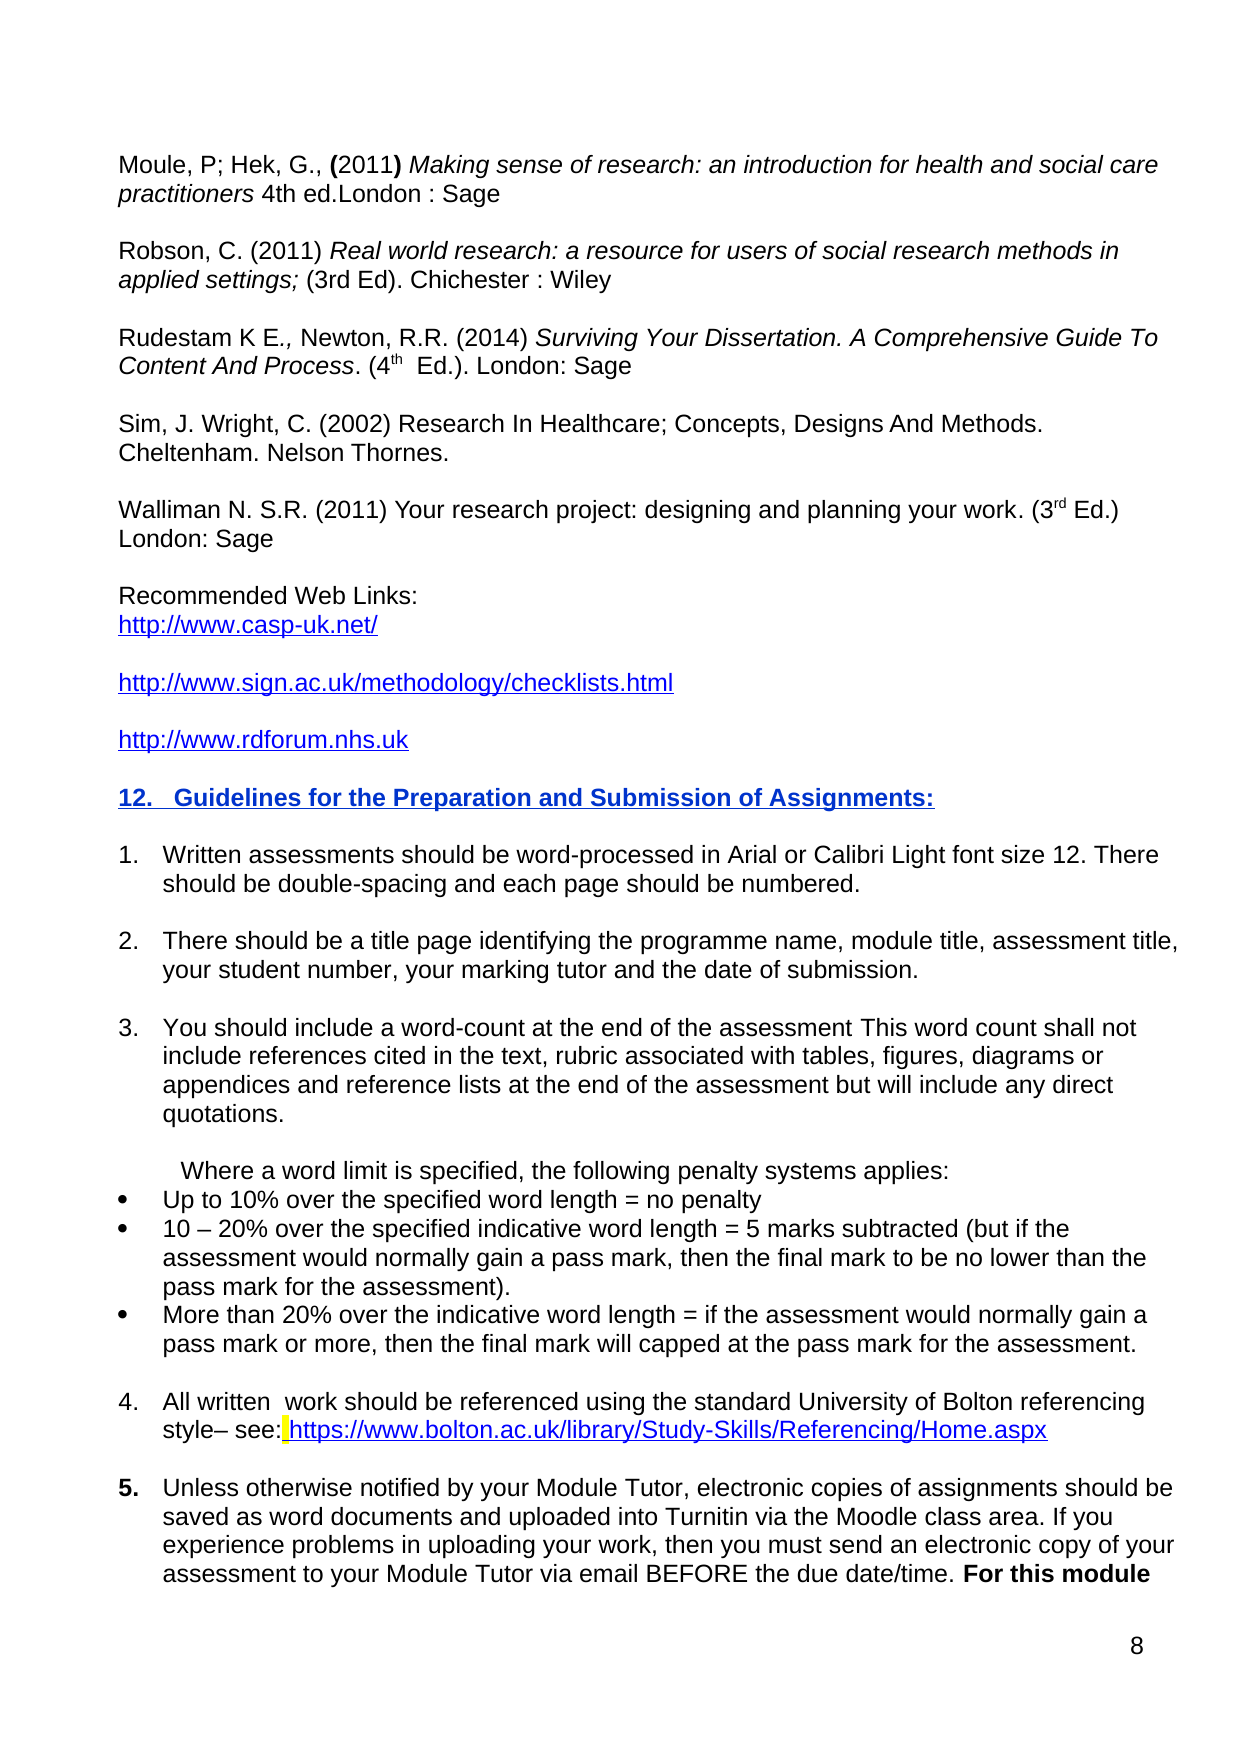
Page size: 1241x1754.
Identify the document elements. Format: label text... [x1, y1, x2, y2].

text http://www.sign.ac.uk/methodology/checklists.html [118, 667, 1181, 696]
list All written work should be referenced using the standard University of Bolton referencing style– see: https://www.bolton.ac.uk/library/Study-Skills/Referencing/Home.aspx [118, 1387, 1181, 1444]
list Up to 10% over the specified word length = no penalty [118, 1185, 1181, 1214]
text Recommended Web Links: [118, 581, 1181, 610]
text Moule, P; Hek, G., (2011) Making sense of research: an introduction for health and social care practitioners 4th ed.London : Sage [118, 150, 1181, 207]
text Sim, J. Wright, C. (2002) Research In Healthcare; Concepts, Designs And Methods. Cheltenham. Nelson Thornes. [118, 409, 1181, 466]
text http://www.rdforum.nhs.uk [118, 725, 1152, 754]
list Where a word limit is specified, the following penalty systems applies: [118, 1156, 1181, 1185]
list Written assessments should be word-processed in Arial or Calibri Light font size 12. There should be double-spacing and each page should be numbered. [118, 840, 1181, 897]
list More than 20% over the indicative word length = if the assessment would normally gain a pass mark or more, then the final mark will capped at the pass mark for the assessment. [118, 1300, 1181, 1358]
list You should include a word-count at the end of the assessment This word count shall not include references cited in the text, rubric associated with tables, figures, diagrams or appendices and reference lists at the end of the assessment but will include any direct quotations. [118, 1012, 1181, 1127]
list There should be a title page identifying the programme name, module title, assessment title, your student number, your marking tutor and the date of submission. [118, 926, 1181, 984]
text Robson, C. (2011) Real world research: a resource for users of social research methods in applied settings; (3rd Ed). Chichester : Wiley [118, 236, 1181, 294]
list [118, 1473, 1181, 1588]
text Walliman N. S.R. (2011) Your research project: designing and planning your work. (3rd Ed.) London: Sage [118, 495, 1181, 552]
subtitle 12. Guidelines for the Preparation and Submission of Assignments: [118, 782, 1152, 811]
text http://www.casp-uk.net/ [118, 610, 1181, 639]
text Rudestam K E., Newton, R.R. (2014) Surviving Your Dissertation. A Comprehensive Guide To Content And Process. (4th Ed.). London: Sage [118, 322, 1181, 380]
list 10 – 20% over the specified indicative word length = 5 marks subtracted (but if the assessment would normally gain a pass mark, then the final mark to be no lower than the pass mark for the assessment). [118, 1214, 1181, 1300]
